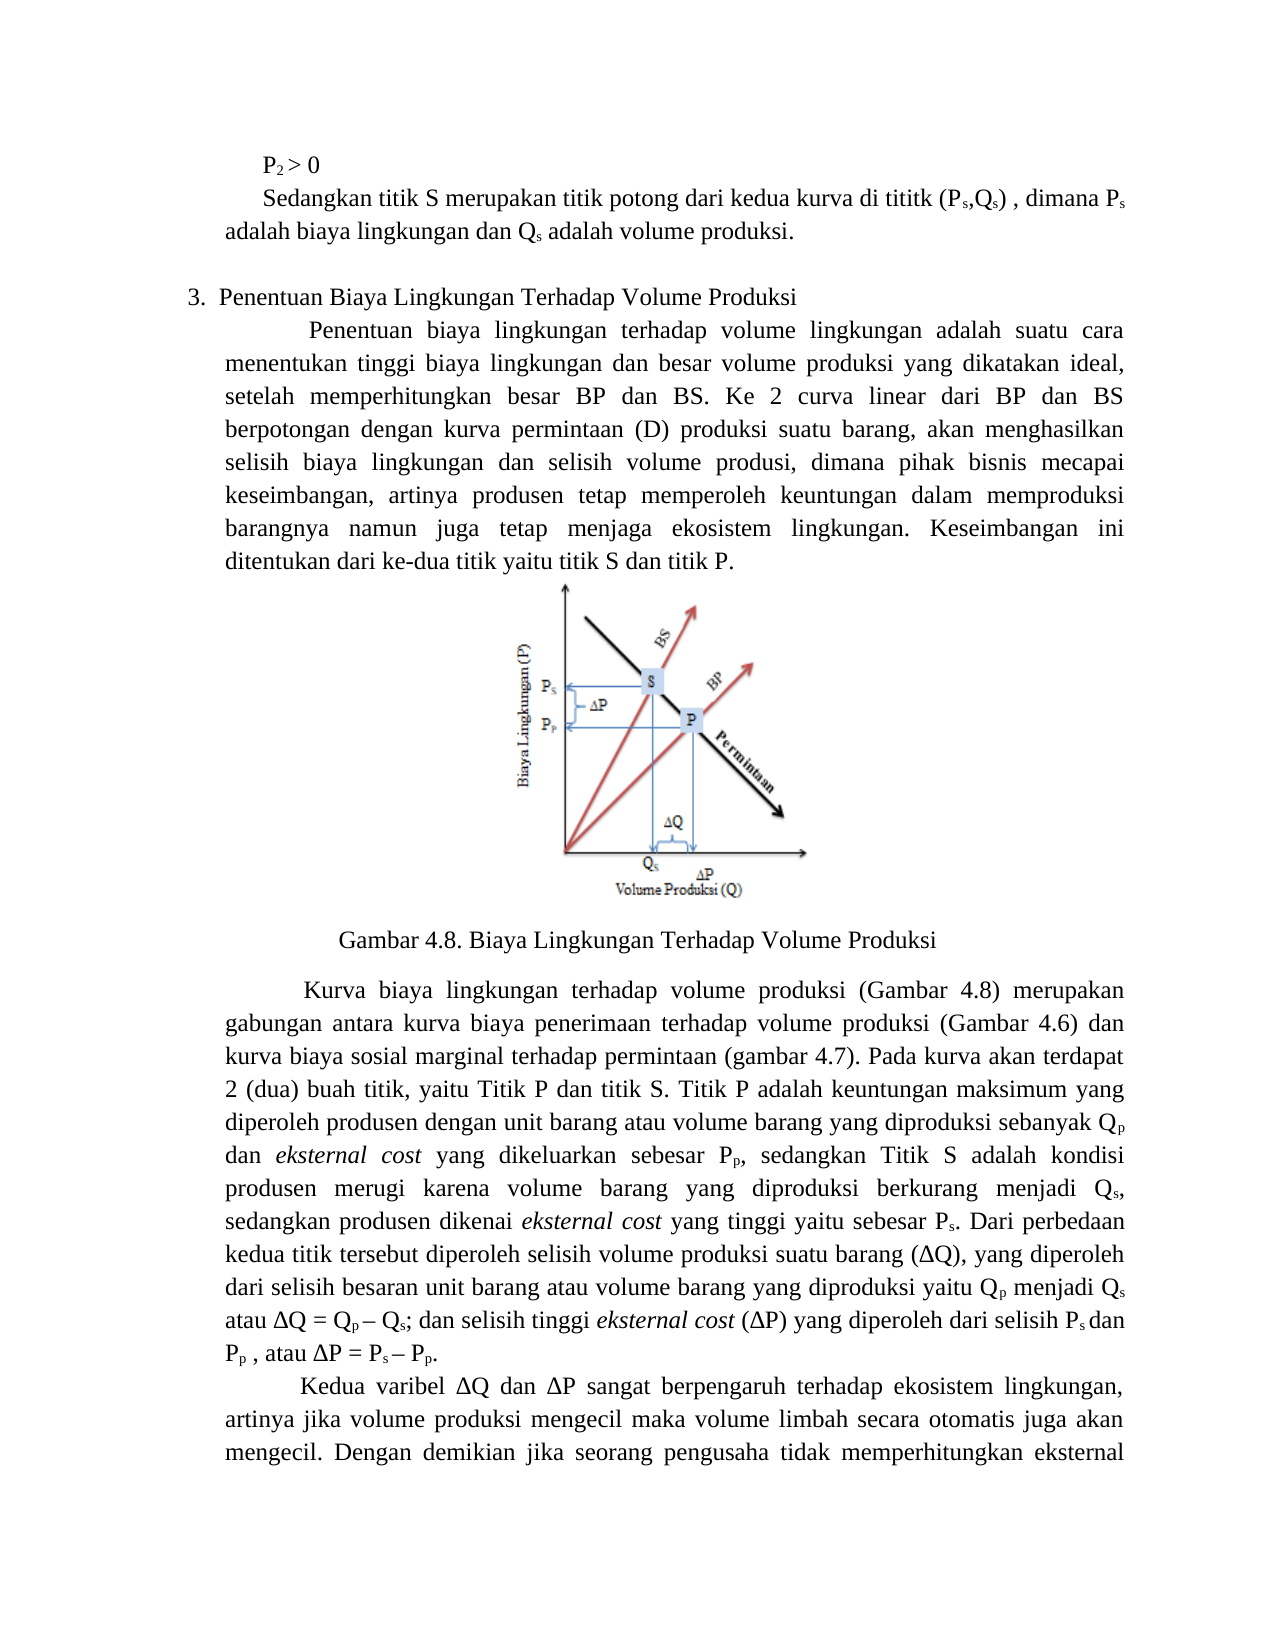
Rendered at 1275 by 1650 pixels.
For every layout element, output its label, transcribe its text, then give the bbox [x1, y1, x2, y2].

text 3. Penentuan Biaya Lingkungan Terhadap Volume Produksi [187, 282, 1125, 311]
list Kurva biaya lingkungan terhadap volume produksi (Gambar 4.8) merupakan gabungan antara kurva biaya penerimaan terhadap volume produksi (Gambar 4.6) dan kurva biaya sosial marginal terhadap permintaan (gambar 4.7). Pada kurva akan terdapat 2 (dua) buah titik, yaitu Titik P dan titik S. Titik P adalah keuntungan maksimum yang diperoleh produsen dengan unit barang atau volume barang yang diproduksi sebanyak Qp dan eksternal cost yang dikeluarkan sebesar Pp, sedangkan Titik S adalah kondisi produsen merugi karena volume barang yang diproduksi berkurang menjadi Qs, sedangkan produsen dikenai eksternal cost yang tinggi yaitu sebesar Ps. Dari perbedaan kedua titik tersebut diperoleh selisih volume produksi suatu barang (∆Q), yang diperoleh dari selisih besaran unit barang atau volume barang yang diproduksi yaitu Qp menjadi Qs atau ∆Q = Qp – Qs; dan selisih tinggi eksternal cost (∆P) yang diperoleh dari selisih Ps dan Pp , atau ∆P = Ps – Pp. [225, 975, 1125, 1367]
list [225, 1371, 1125, 1466]
list Sedangkan titik S merupakan titik potong dari kedua kurva di tititk (Ps,Qs) , dimana Ps adalah biaya lingkungan dan Qs adalah volume produksi. [225, 183, 1125, 245]
list P2 > 0 [225, 150, 1125, 179]
text Gambar 4.8. Biaya Lingkungan Terhadap Volume Produksi [150, 925, 1125, 954]
picture [488, 579, 825, 905]
list Penentuan biaya lingkungan terhadap volume lingkungan adalah suatu cara menentukan tinggi biaya lingkungan dan besar volume produksi yang dikatakan ideal, setelah memperhitungkan besar BP dan BS. Ke 2 curva linear dari BP dan BS berpotongan dengan kurva permintaan (D) produksi suatu barang, akan menghasilkan selisih biaya lingkungan dan selisih volume produsi, dimana pihak bisnis mecapai keseimbangan, artinya produsen tetap memperoleh keuntungan dalam memproduksi barangnya namun juga tetap menjaga ekosistem lingkungan. Keseimbangan ini ditentukan dari ke-dua titik yaitu titik S dan titik P. [225, 315, 1125, 575]
